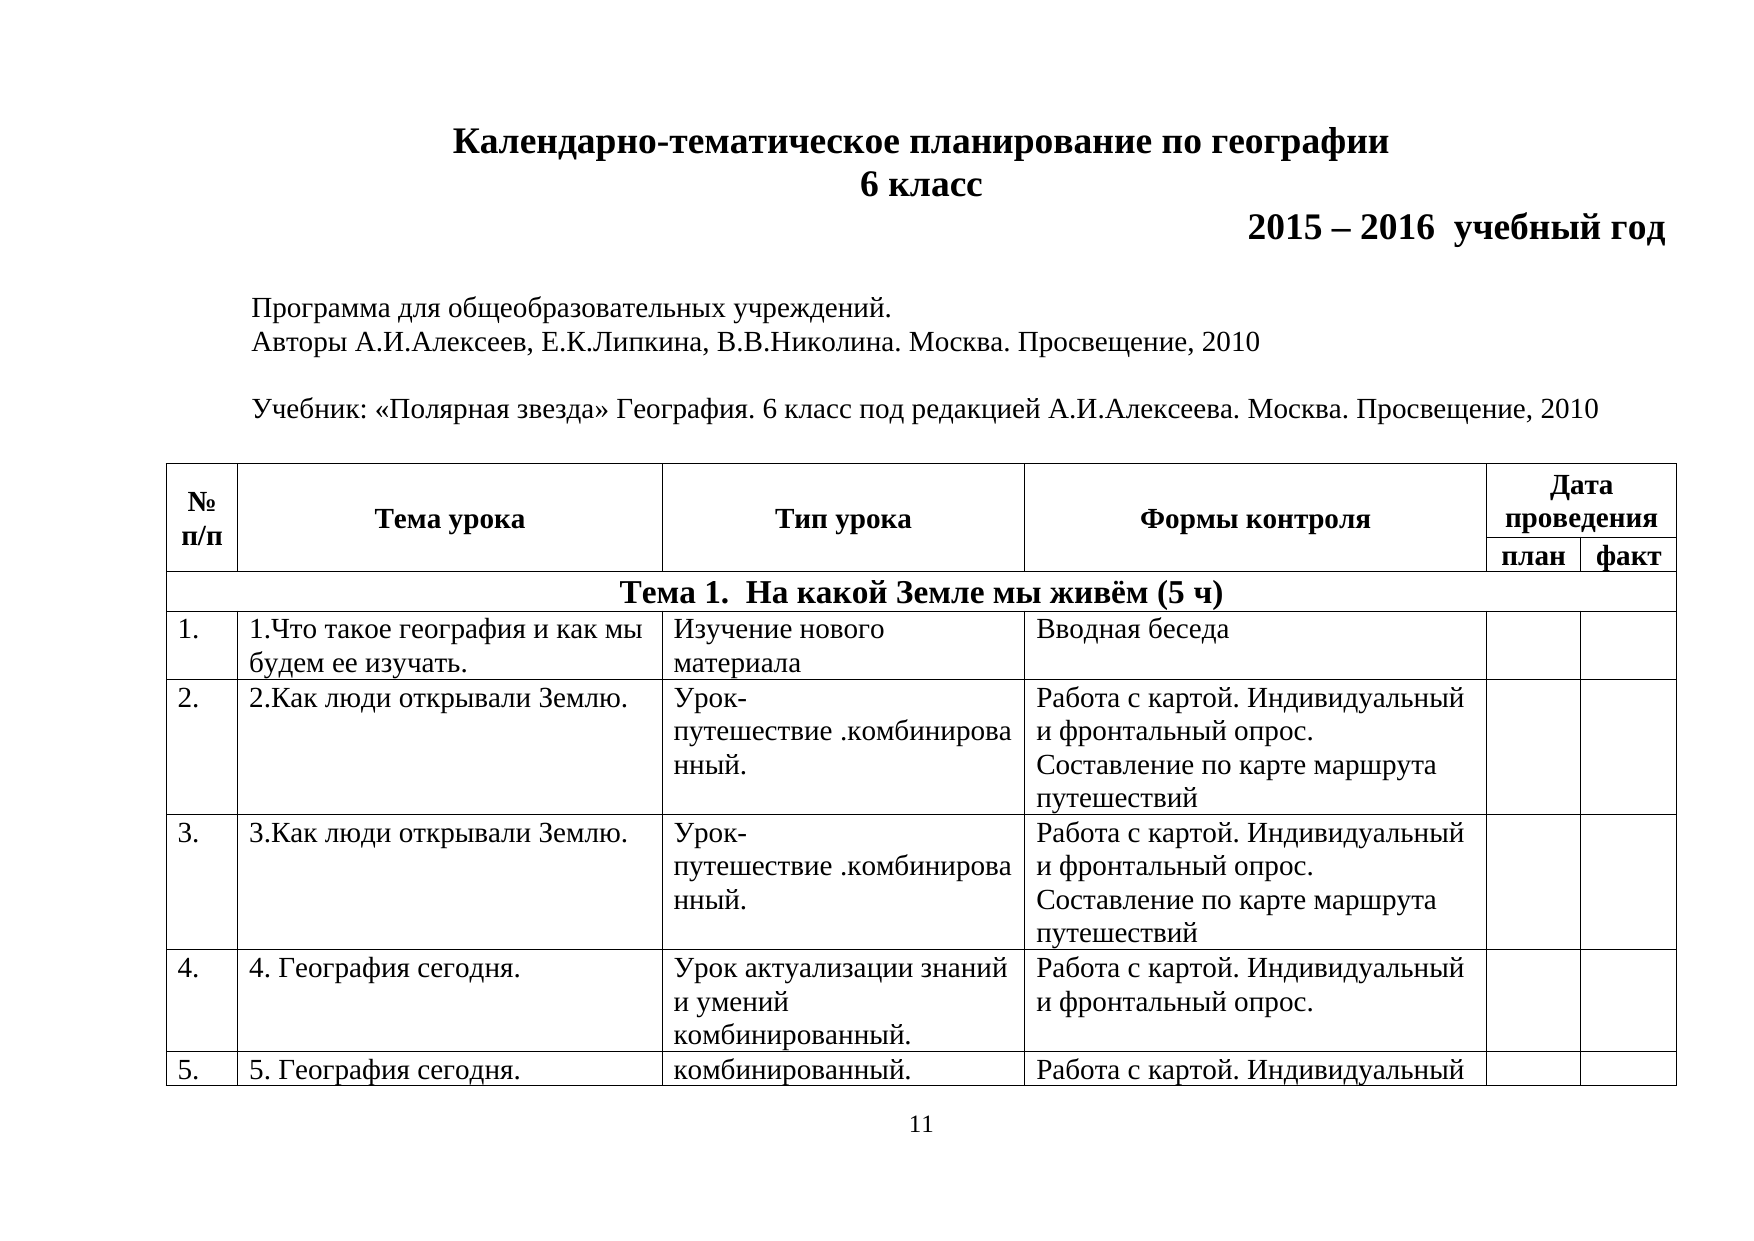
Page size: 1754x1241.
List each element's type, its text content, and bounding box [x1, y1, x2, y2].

text 2015 – 2016 учебный год [177, 204, 1665, 247]
table_header Тип урока [663, 464, 1024, 571]
table_cell Тема 1. На какой Земле мы живём (5 ч) [167, 572, 1676, 611]
table_cell Урок- путешествие .комбинированный. [663, 680, 1024, 814]
table_header Тема урока [238, 464, 662, 571]
table_cell Вводная беседа [1025, 612, 1486, 679]
table_cell 2.Как люди открывали Землю. [238, 680, 662, 814]
table_cell [1581, 815, 1676, 949]
table_cell 3.Как люди открывали Землю. [238, 815, 662, 949]
table_cell [1487, 950, 1580, 1051]
table_cell комбинированный. [663, 1052, 1024, 1085]
table_cell [1487, 680, 1580, 814]
table_header № п/п [167, 464, 237, 571]
table_cell [1487, 1052, 1580, 1085]
table_cell 1.Что такое география и как мы будем ее изучать. [238, 612, 662, 679]
table_cell [1581, 680, 1676, 814]
table_cell Работа с картой. Индивидуальный и фронтальный опрос. Составление по карте маршрута путешествий [1025, 680, 1486, 814]
table_cell Урок актуализации знаний и умений комбинированный. [663, 950, 1024, 1051]
text 6 класс [177, 161, 1665, 204]
table_cell [167, 612, 237, 679]
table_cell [1025, 1052, 1486, 1085]
table_cell 4. География сегодня. [238, 950, 662, 1051]
table_cell Изучение нового материала [663, 612, 1024, 679]
text Календарно-тематическое планирование по географии [177, 118, 1665, 161]
table_cell [1487, 815, 1580, 949]
table_cell [167, 680, 237, 814]
table_cell факт [1581, 538, 1676, 571]
table_cell план [1487, 538, 1580, 571]
table_cell [1487, 612, 1580, 679]
table_cell [1581, 612, 1676, 679]
table_header Дата проведения [1487, 464, 1676, 537]
table_cell [167, 950, 237, 1051]
table_cell Работа с картой. Индивидуальный и фронтальный опрос. Составление по карте маршрута путешествий [1025, 815, 1486, 949]
table_cell Урок- путешествие .комбинированный. [663, 815, 1024, 949]
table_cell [1025, 950, 1486, 1051]
table_header Формы контроля [1025, 464, 1486, 571]
table_cell [167, 815, 237, 949]
text Учебник: «Полярная звезда» География. 6 класс под редакцией А.И.Алексеева. Москва. Просвещение, 2010 [177, 391, 1665, 425]
table_cell [167, 1052, 237, 1085]
table_cell [1581, 1052, 1676, 1085]
text Авторы А.И.Алексеев, Е.К.Липкина, В.В.Николина. Москва. Просвещение, 2010 [177, 324, 1665, 358]
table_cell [238, 1052, 662, 1085]
table_cell [1581, 950, 1676, 1051]
text Программа для общеобразовательных учреждений. [177, 291, 1665, 324]
